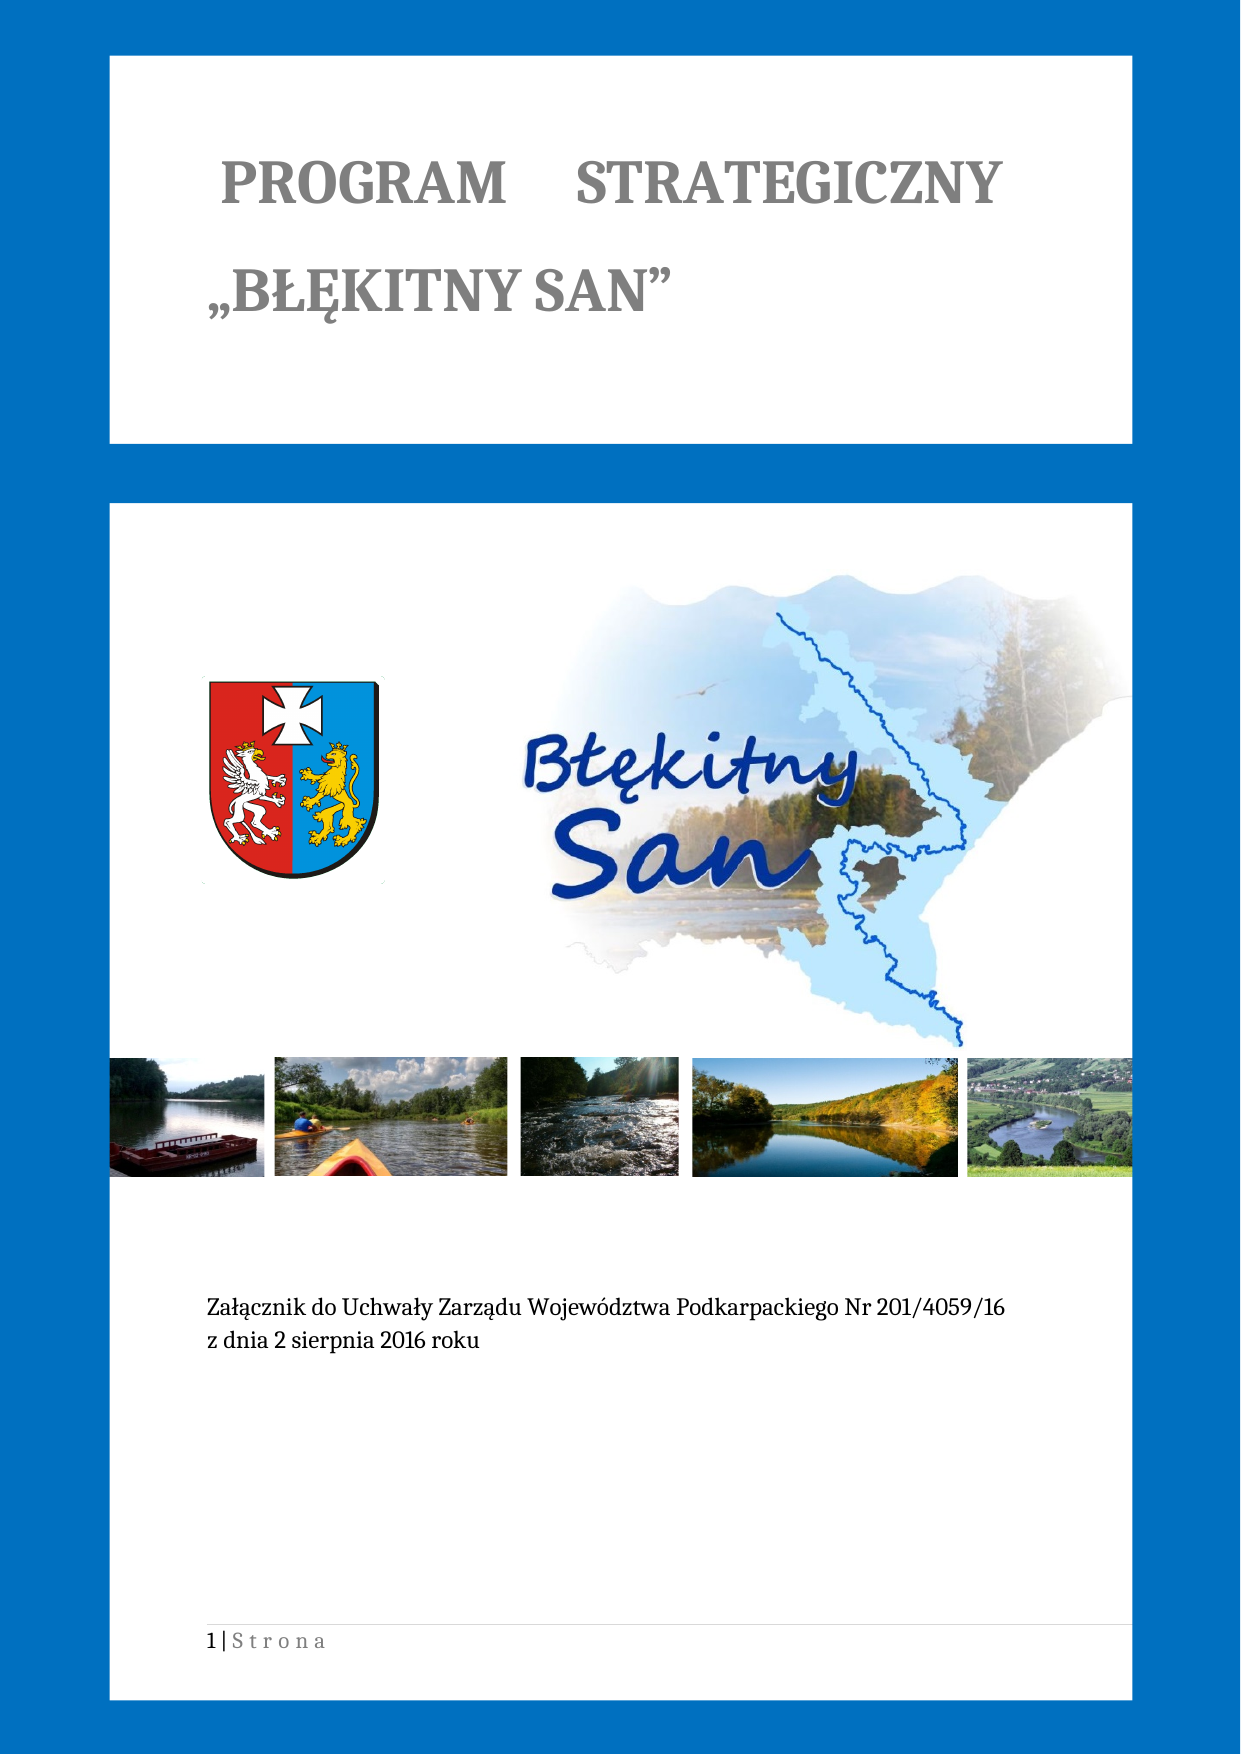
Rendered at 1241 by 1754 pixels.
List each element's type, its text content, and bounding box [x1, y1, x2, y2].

picture [274, 1057, 508, 1176]
text z dnia 2 sierpnia 2016 roku [207, 1326, 1132, 1354]
text Załącznik do Uchwały Zarządu Województwa Podkarpackiego Nr 201/4059/16 [207, 1292, 1132, 1321]
picture [201, 676, 385, 884]
picture [520, 1057, 679, 1176]
picture [110, 1058, 265, 1177]
picture [509, 569, 1132, 1051]
picture [692, 1058, 958, 1177]
text PROGRAM STRATEGICZNY „BŁĘKITNY SAN” [207, 148, 1132, 327]
picture [967, 1058, 1132, 1177]
